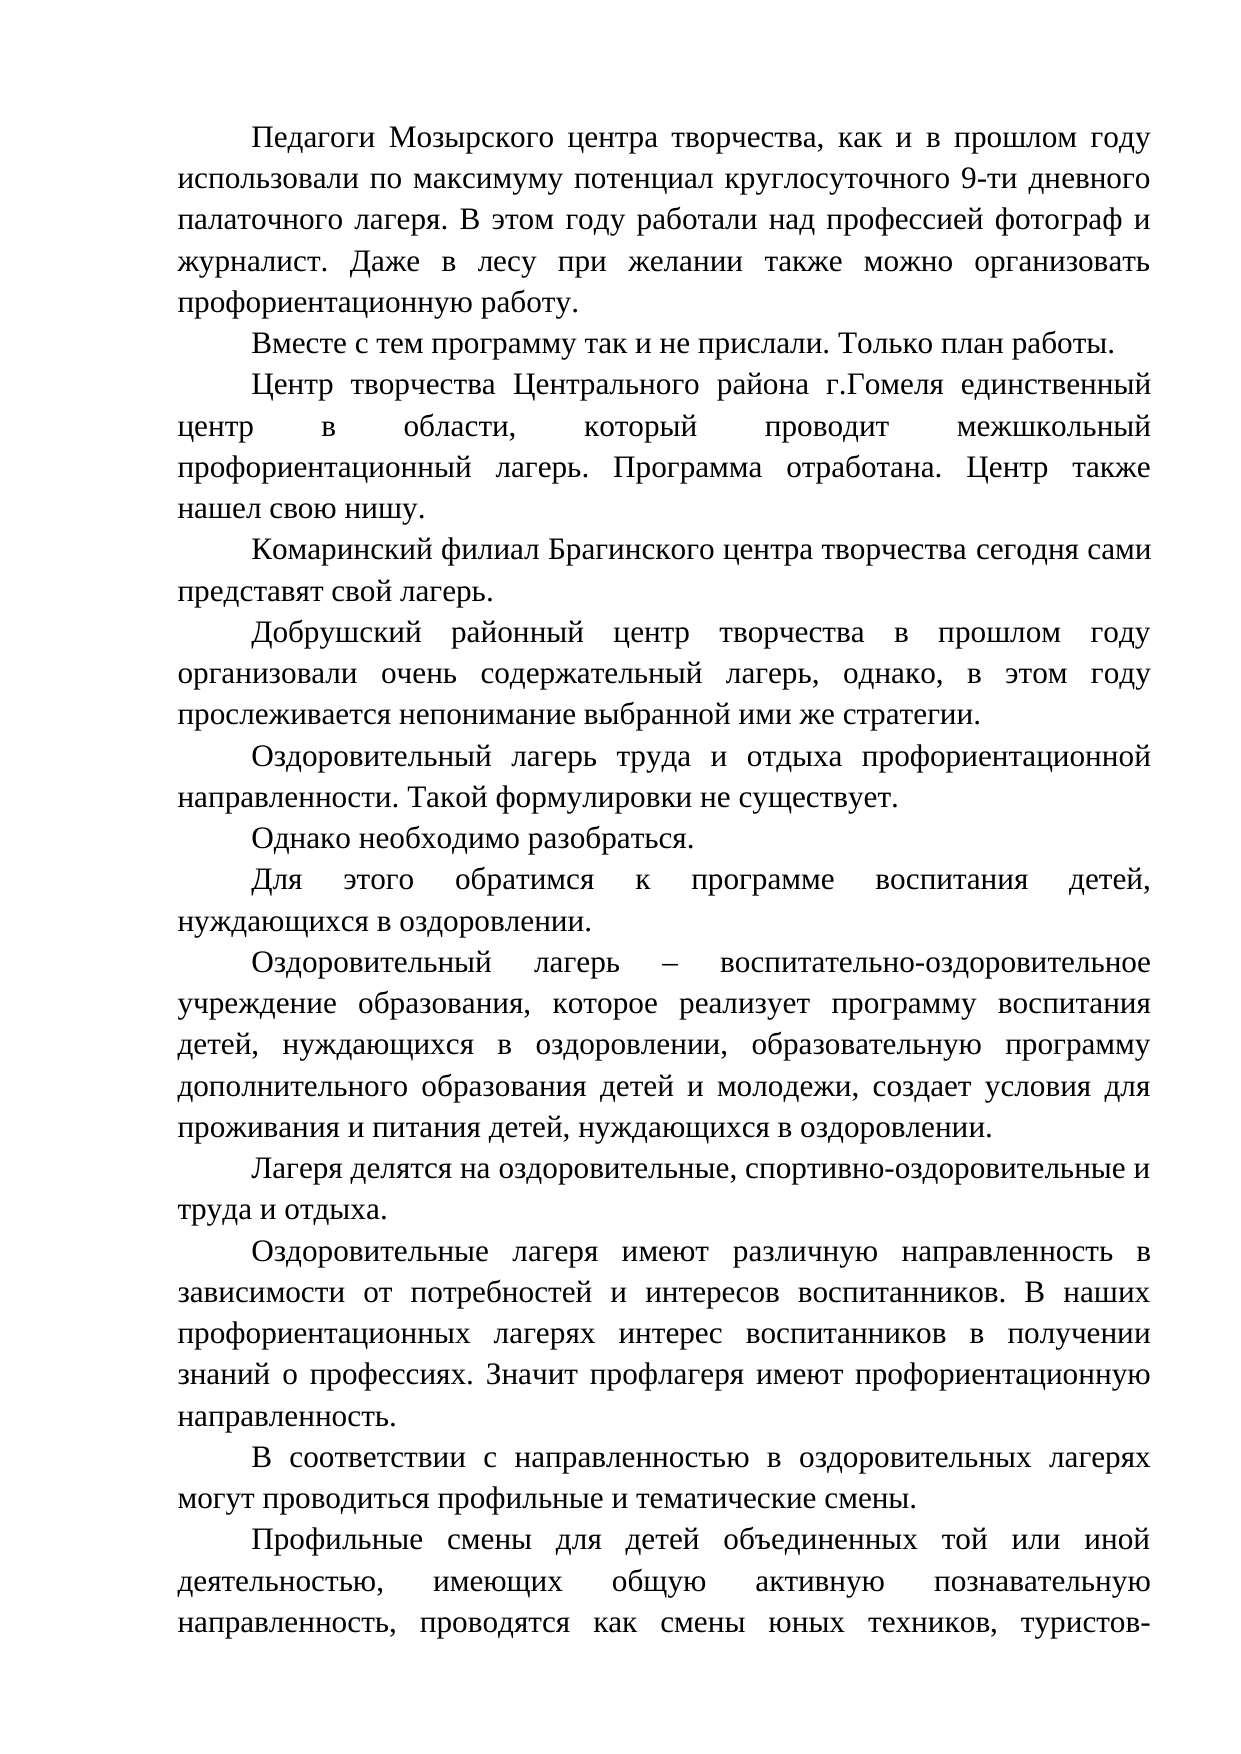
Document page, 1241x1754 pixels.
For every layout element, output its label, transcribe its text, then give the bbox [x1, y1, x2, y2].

text Центр творчества Центрального района г.Гомеля единственный центр в области, который проводит межшкольный профориентационный лагерь. Программа отработана. Центр также нашел свою нишу. [177, 366, 1152, 525]
text Вместе с тем программу так и не прислали. Только план работы. [177, 324, 1152, 360]
text Оздоровительный лагерь труда и отдыха профориентационной направленности. Такой формулировки не существует. [177, 737, 1152, 814]
text Лагеря делятся на оздоровительные, спортивно-оздоровительные и труда и отдыха. [177, 1149, 1152, 1227]
text Для этого обратимся к программе воспитания детей, нуждающихся в оздоровлении. [177, 861, 1152, 938]
text Оздоровительный лагерь – воспитательно-оздоровительное учреждение образования, которое реализует программу воспитания детей, нуждающихся в оздоровлении, образовательную программу дополнительного образования детей и молодежи, создает условия для проживания и питания детей, нуждающихся в оздоровлении. [177, 943, 1152, 1144]
text Однако необходимо разобраться. [177, 819, 1152, 855]
text Комаринский филиал Брагинского центра творчества сегодня сами представят свой лагерь. [177, 531, 1152, 608]
text В соответствии с направленностью в оздоровительных лагерях могут проводиться профильные и тематические смены. [177, 1438, 1152, 1515]
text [177, 1521, 1152, 1639]
text Добрушский районный центр творчества в прошлом году организовали очень содержательный лагерь, однако, в этом году прослеживается непонимание выбранной ими же стратегии. [177, 613, 1152, 732]
text Оздоровительные лагеря имеют различную направленность в зависимости от потребностей и интересов воспитанников. В наших профориентационных лагерях интерес воспитанников в получении знаний о профессиях. Значит профлагеря имеют профориентационную направленность. [177, 1232, 1152, 1433]
text Педагоги Мозырского центра творчества, как и в прошлом году использовали по максимуму потенциал круглосуточного 9-ти дневного палаточного лагеря. В этом году работали над профессией фотограф и журналист. Даже в лесу при желании также можно организовать профориентационную работу. [177, 118, 1152, 319]
